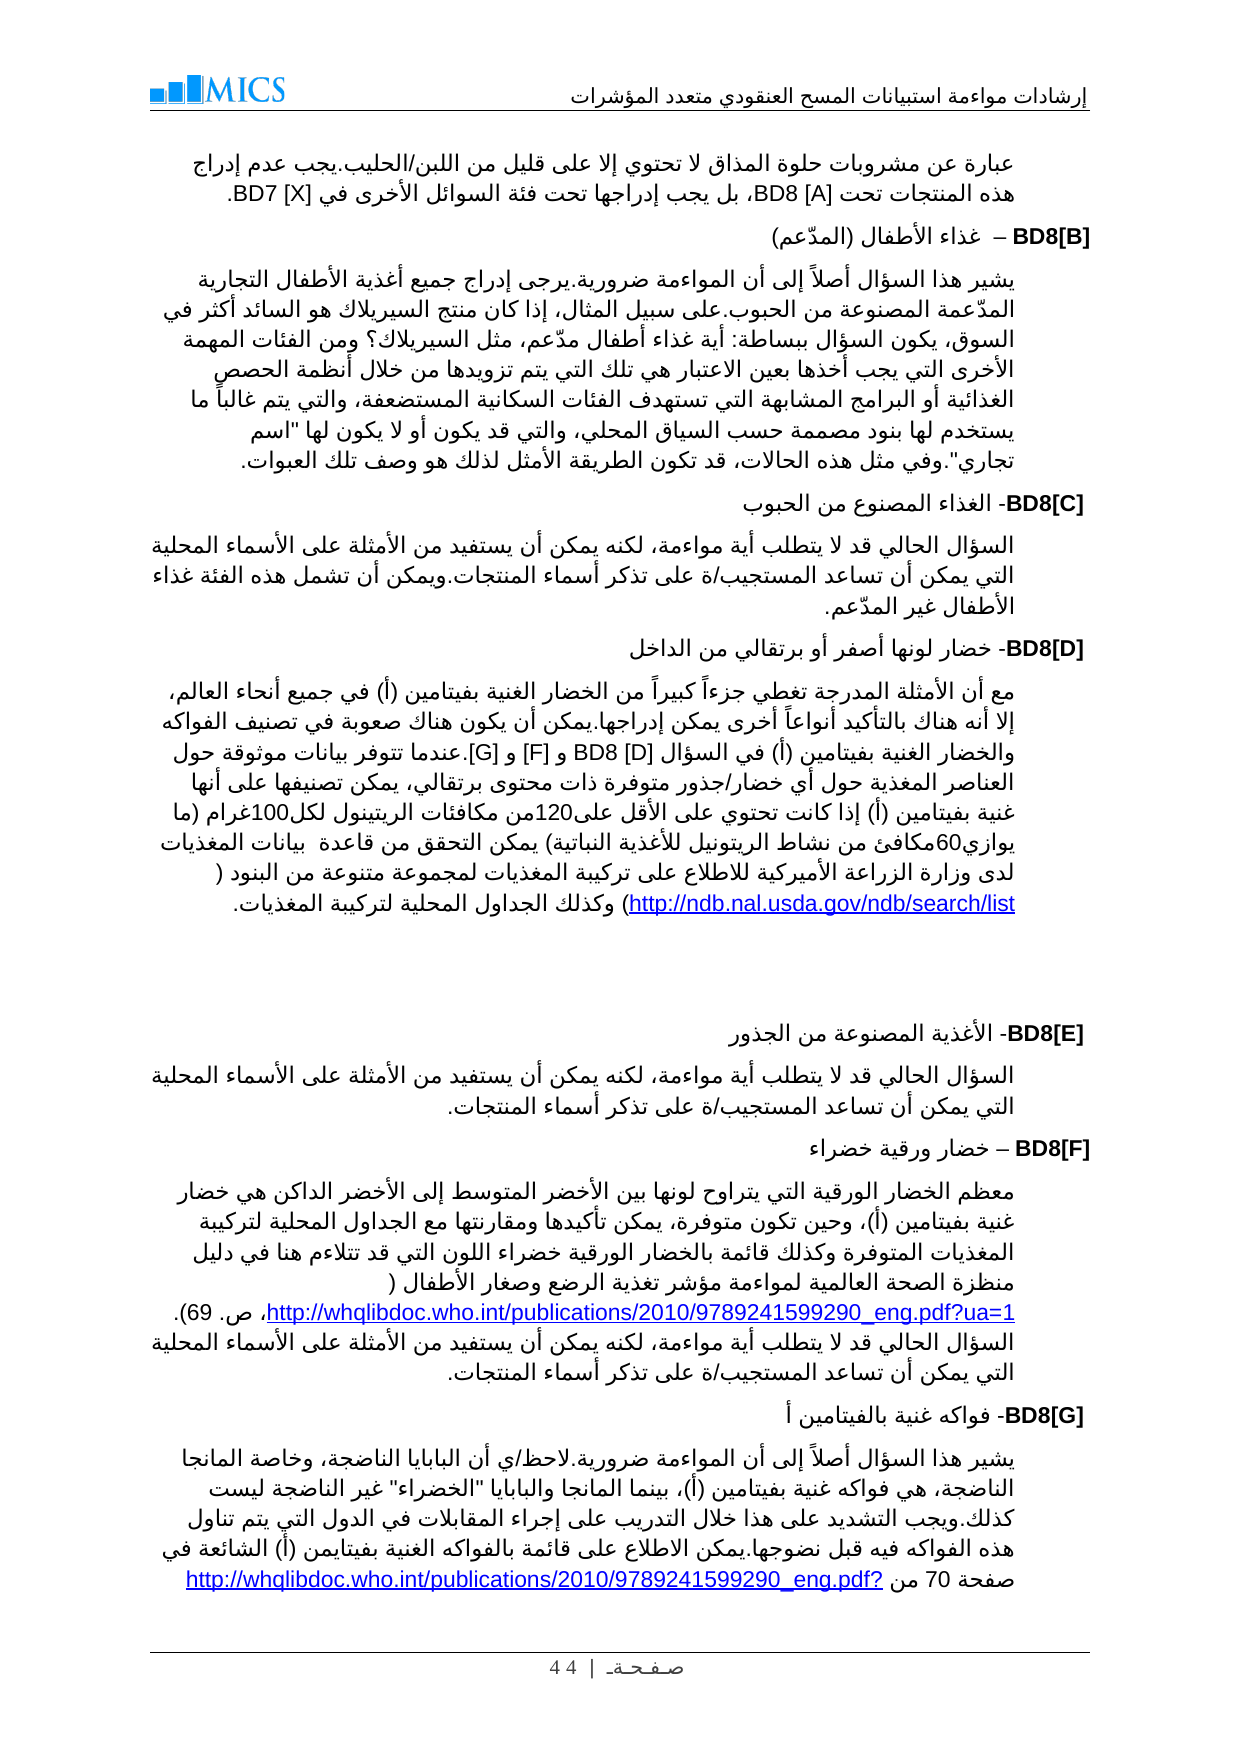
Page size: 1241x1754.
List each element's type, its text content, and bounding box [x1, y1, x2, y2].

text [F]BD8 – خضار ورقية خضراء [150, 1135, 1090, 1162]
text [C]BD8- الغذاء المصنوع من الحبوب [150, 489, 1090, 516]
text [150, 1445, 1015, 1592]
text يشير هذا السؤال أصلاً إلى أن المواءمة ضرورية.يرجى إدراج جميع أغذية الأطفال التجارية المدّعمة المصنوعة من الحبوب.على سبيل المثال، إذا كان منتج السيريلاك هو السائد أكثر في السوق، يكون السؤال ببساطة: أية غذاء أطفال مدّعم، مثل السيريلاك؟ ومن الفئات المهمة الأخرى التي يجب أخذها بعين الاعتبار هي تلك التي يتم تزويدها من خلال أنظمة الحصص الغذائية أو البرامج المشابهة التي تستهدف الفئات السكانية المستضعفة، والتي يتم غالباً ما يستخدم لها بنود مصممة حسب السياق المحلي، والتي قد يكون أو لا يكون لها "اسم تجاري".وفي مثل هذه الحالات، قد تكون الطريقة الأمثل لذلك هو وصف تلك العبوات. [150, 266, 1015, 473]
text السؤال الحالي قد لا يتطلب أية مواءمة، لكنه يمكن أن يستفيد من الأمثلة على الأسماء المحلية التي يمكن أن تساعد المستجيب/ة على تذكر أسماء المنتجات. [150, 1062, 1015, 1119]
text مع أن الأمثلة المدرجة تغطي جزءاً كبيراً من الخضار الغنية بفيتامين (أ) في جميع أنحاء العالم، إلا أنه هناك بالتأكيد أنواعاً أخرى يمكن إدراجها.يمكن أن يكون هناك صعوبة في تصنيف الفواكه والخضار الغنية بفيتامين (أ) في السؤال [D] BD8 و [F] و [G].عندما تتوفر بيانات موثوقة حول العناصر المغذية حول أي خضار/جذور متوفرة ذات محتوى برتقالي، يمكن تصنيفها على أنها غنية بفيتامين (أ) إذا كانت تحتوي على الأقل على120من مكافئات الريتينول لكل100غرام (ما يوازي60مكافئ من نشاط الريتونيل للأغذية النباتية) يمكن التحقق من قاعدة بيانات المغذيات لدى وزارة الزراعة الأميركية للاطلاع على تركيبة المغذيات لمجموعة متنوعة من البنود (http://ndb.nal.usda.gov/ndb/search/list) وكذلك الجداول المحلية لتركيبة المغذيات. [150, 678, 1015, 916]
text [150, 150, 1015, 207]
text [G]BD8- فواكه غنية بالفيتامين أ [150, 1402, 1090, 1428]
text السؤال الحالي قد لا يتطلب أية مواءمة، لكنه يمكن أن يستفيد من الأمثلة على الأسماء المحلية التي يمكن أن تساعد المستجيب/ة على تذكر أسماء المنتجات.ويمكن أن تشمل هذه الفئة غذاء الأطفال غير المدّعم. [150, 532, 1015, 619]
text معظم الخضار الورقية التي يتراوح لونها بين الأخضر المتوسط إلى الأخضر الداكن هي خضار غنية بفيتامين (أ)، وحين تكون متوفرة، يمكن تأكيدها ومقارنتها مع الجداول المحلية لتركيبة المغذيات المتوفرة وكذلك قائمة بالخضار الورقية خضراء اللون التي قد تتلاءم هنا في دليل منظزة الصحة العالمية لمواءمة مؤشر تغذية الرضع وصغار الأطفال (http://whqlibdoc.who.int/publications/2010/9789241599290_eng.pdf?ua=1، ص. 69). السؤال الحالي قد لا يتطلب أية مواءمة، لكنه يمكن أن يستفيد من الأمثلة على الأسماء المحلية التي يمكن أن تساعد المستجيب/ة على تذكر أسماء المنتجات. [150, 1178, 1015, 1386]
text [D]BD8- خضار لونها أصفر أو برتقالي من الداخل [150, 635, 1090, 662]
text [E]BD8- الأغذية المصنوعة من الجذور [150, 1020, 1090, 1046]
picture [150, 75, 285, 104]
text [B]BD8 – غذاء الأطفال (المدّعم) [150, 223, 1090, 249]
